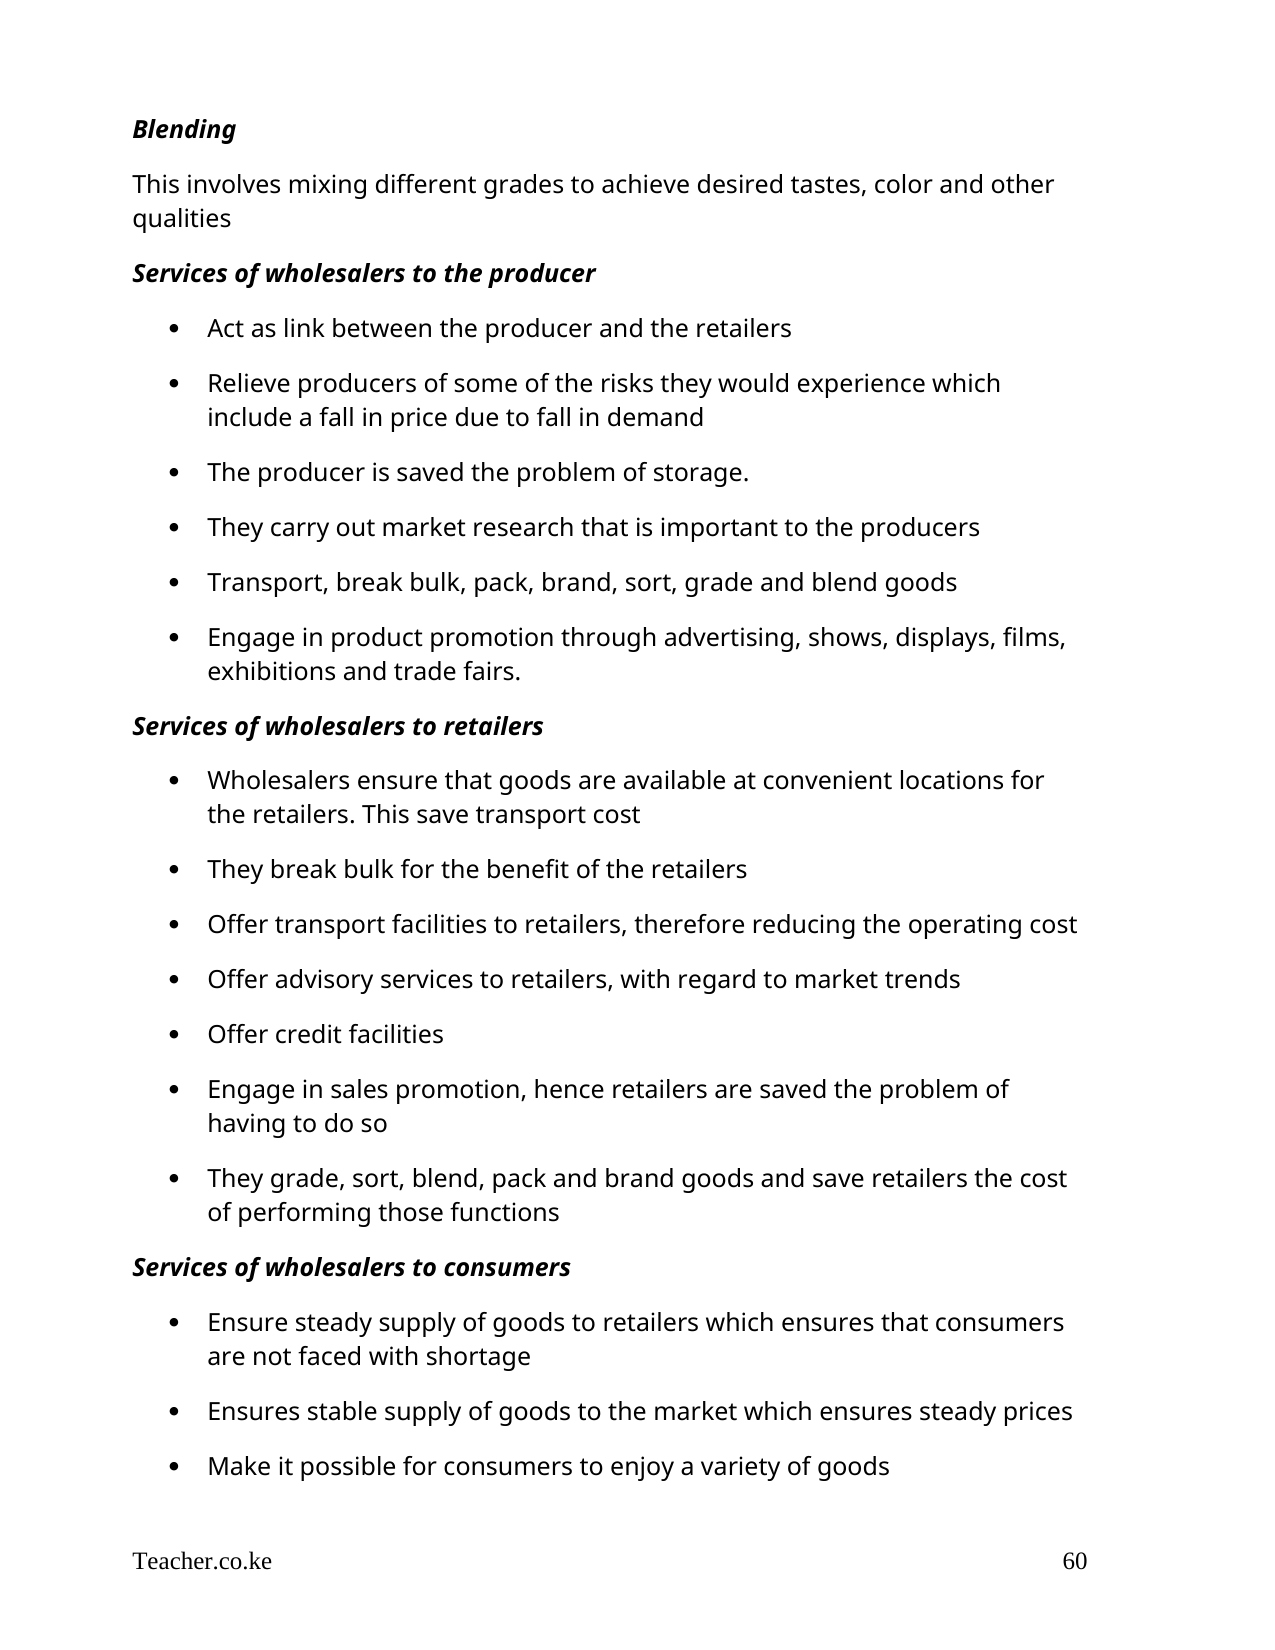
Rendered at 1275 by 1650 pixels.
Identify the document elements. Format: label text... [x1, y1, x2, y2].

text Services of wholesalers to consumers [132, 1249, 1087, 1283]
list The producer is saved the problem of storage. [169, 454, 1087, 488]
text This involves mixing different grades to achieve desired tastes, color and other qualities [132, 167, 1087, 235]
list Engage in sales promotion, hence retailers are saved the problem of having to do so [169, 1072, 1087, 1140]
list Relieve producers of some of the risks they would experience which include a fall in price due to fall in demand [169, 366, 1087, 434]
list Engage in product promotion through advertising, shows, displays, films, exhibitions and trade fairs. [169, 619, 1087, 687]
list Transport, break bulk, pack, brand, sort, grade and blend goods [169, 564, 1087, 598]
list Ensure steady supply of goods to retailers which ensures that consumers are not faced with shortage [169, 1304, 1087, 1372]
list Wholesalers ensure that goods are available at convenient locations for the retailers. This save transport cost [169, 763, 1087, 831]
list Ensures stable supply of goods to the market which ensures steady prices [169, 1393, 1087, 1427]
list Offer credit facilities [169, 1017, 1087, 1051]
text Blending [132, 112, 1087, 146]
list Offer transport facilities to retailers, therefore reducing the operating cost [169, 907, 1087, 941]
list They grade, sort, blend, pack and brand goods and save retailers the cost of performing those functions [169, 1161, 1087, 1229]
text Services of wholesalers to retailers [132, 708, 1087, 742]
list Offer advisory services to retailers, with regard to market trends [169, 962, 1087, 996]
list Act as link between the producer and the retailers [169, 311, 1087, 345]
text Services of wholesalers to the producer [132, 256, 1087, 290]
list They carry out market research that is important to the producers [169, 509, 1087, 543]
list Make it possible for consumers to enjoy a variety of goods [169, 1448, 1087, 1482]
list They break bulk for the benefit of the retailers [169, 852, 1087, 886]
